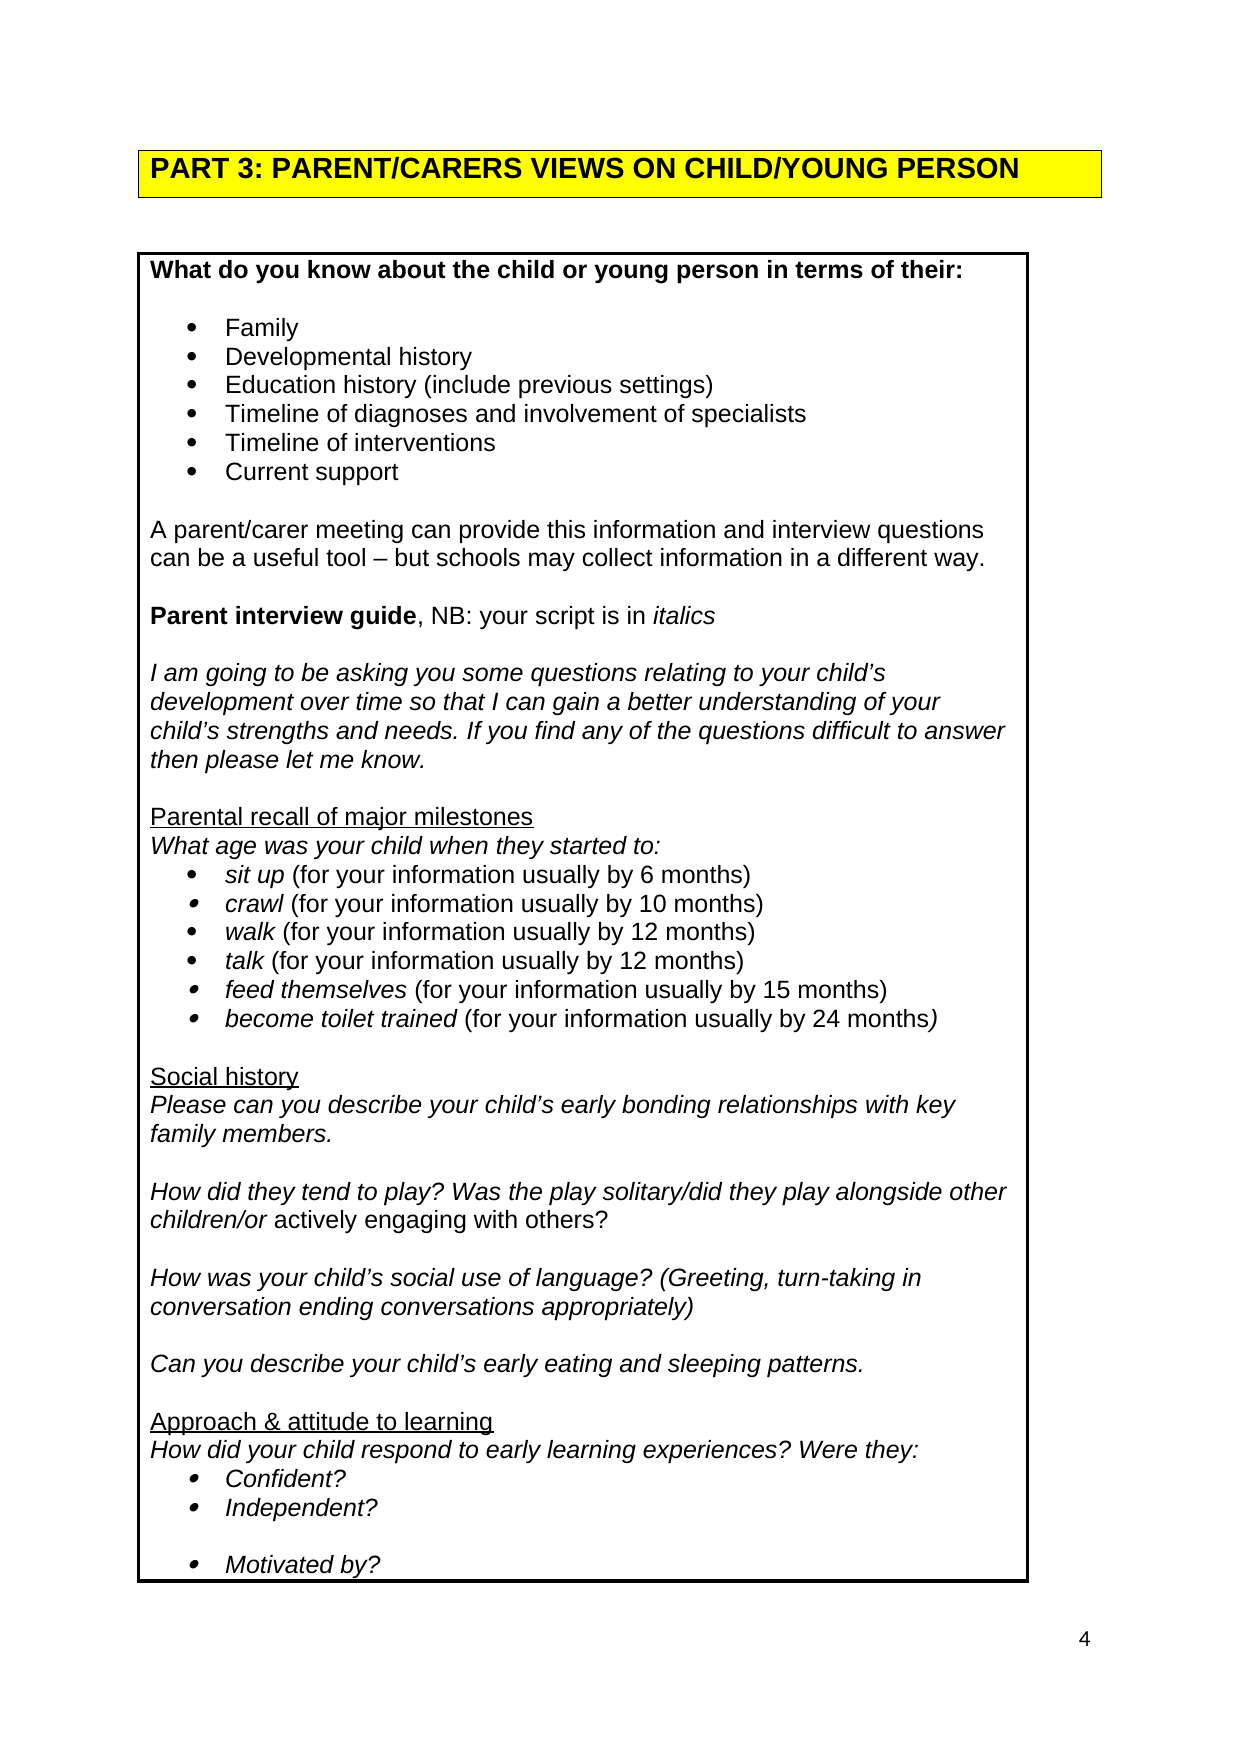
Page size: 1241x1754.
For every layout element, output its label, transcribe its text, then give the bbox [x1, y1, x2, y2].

table_header PART 3: PARENT/CARERS VIEWS ON CHILD/YOUNG PERSON [139, 151, 1101, 197]
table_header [140, 255, 1026, 1579]
